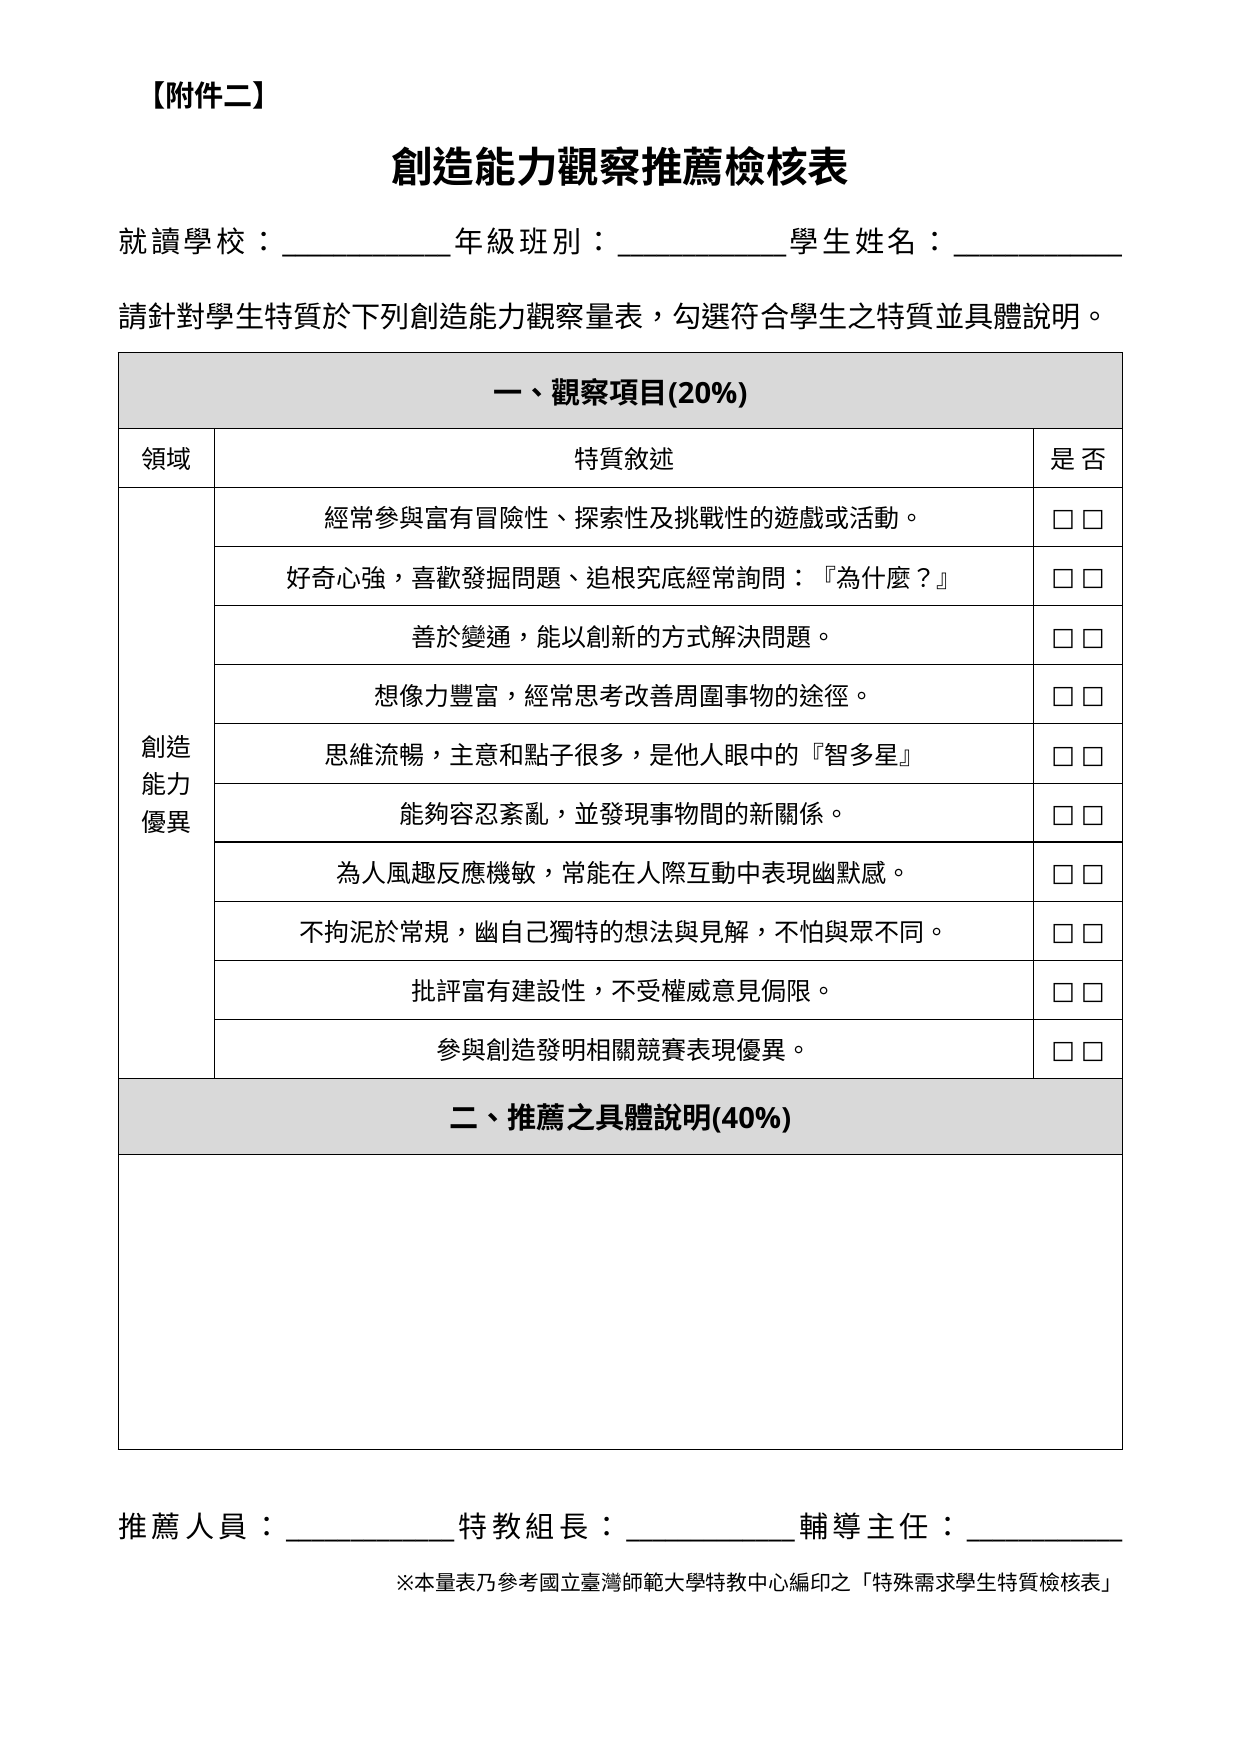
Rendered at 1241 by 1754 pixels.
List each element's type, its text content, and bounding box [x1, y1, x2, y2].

text 就讀學校：_____________年級班別：_____________學生姓名：_____________ [118, 202, 1122, 277]
table_cell 為人風趣反應機敏，常能在人際互動中表現幽默感。 [215, 843, 1033, 901]
table_cell □ □ [1034, 843, 1122, 901]
table_header 一、觀察項目(20%) [119, 353, 1122, 428]
table_cell 參與創造發明相關競賽表現優異。 [215, 1020, 1033, 1078]
table_cell 好奇心強，喜歡發掘問題、追根究底經常詢問：『為什麼？』 [215, 547, 1033, 605]
table_cell 經常參與富有冒險性、探索性及挑戰性的遊戲或活動。 [215, 488, 1033, 546]
table_cell □ □ [1034, 961, 1122, 1019]
text 創造能力觀察推薦檢核表 [118, 127, 1122, 202]
table_cell □ □ [1034, 784, 1122, 841]
table_cell □ □ [1034, 488, 1122, 546]
table_cell 特質敘述 [215, 429, 1033, 487]
table_cell □ □ [1034, 902, 1122, 959]
text ※本量表乃參考國立臺灣師範大學特教中心編印之「特殊需求學生特質檢核表」 [118, 1563, 1122, 1600]
table_cell 不拘泥於常規，幽自己獨特的想法與見解，不怕與眾不同。 [215, 902, 1033, 959]
text 請針對學生特質於下列創造能力觀察量表，勾選符合學生之特質並具體說明。 [118, 277, 1122, 352]
table_cell □ □ [1034, 724, 1122, 782]
table_cell 善於變通，能以創新的方式解決問題。 [215, 606, 1033, 664]
table_cell [119, 1155, 1122, 1449]
table_cell □ □ [1034, 606, 1122, 664]
table_cell 領域 [119, 429, 214, 487]
table_cell 創造能力優異 [119, 488, 214, 1078]
table_cell 想像力豐富，經常思考改善周圍事物的途徑。 [215, 665, 1033, 723]
table_cell 能夠容忍紊亂，並發現事物間的新關係。 [215, 784, 1033, 841]
text 推薦人員：_____________特教組長：_____________輔導主任：____________ [118, 1488, 1122, 1563]
table_cell 批評富有建設性，不受權威意見侷限。 [215, 961, 1033, 1019]
table_cell □ □ [1034, 1020, 1122, 1078]
table_cell 是 否 [1034, 429, 1122, 487]
table_cell □ □ [1034, 547, 1122, 605]
table_cell 二、推薦之具體說明(40%) [119, 1079, 1122, 1154]
table_cell 思維流暢，主意和點子很多，是他人眼中的『智多星』 [215, 724, 1033, 782]
table_cell □ □ [1034, 665, 1122, 723]
